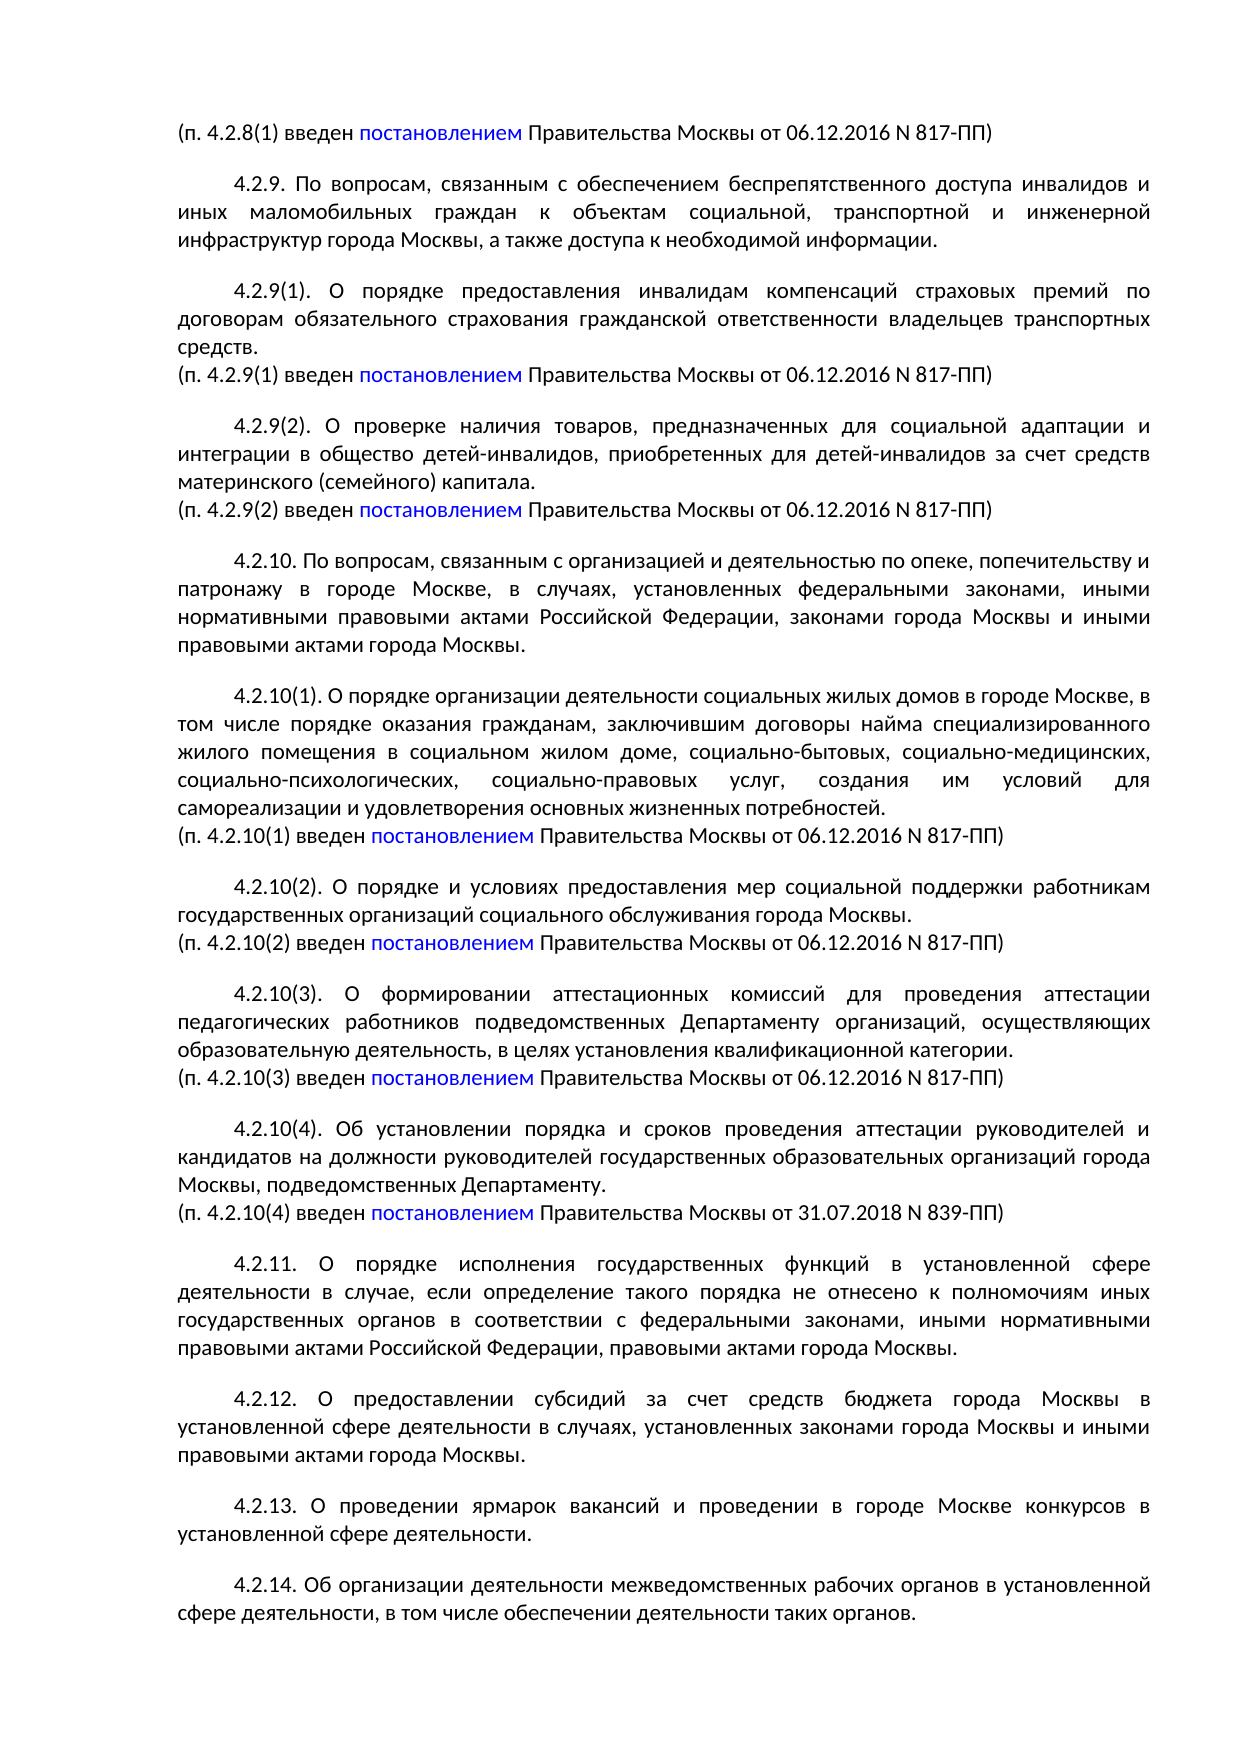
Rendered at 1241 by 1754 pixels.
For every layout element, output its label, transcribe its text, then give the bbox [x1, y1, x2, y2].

text (п. 4.2.10(4) введен постановлением Правительства Москвы от 31.07.2018 N 839-ПП) [177, 1198, 1152, 1226]
text (п. 4.2.8(1) введен постановлением Правительства Москвы от 06.12.2016 N 817-ПП) [177, 118, 1152, 146]
text (п. 4.2.10(3) введен постановлением Правительства Москвы от 06.12.2016 N 817-ПП) [177, 1063, 1152, 1091]
text 4.2.14. Об организации деятельности межведомственных рабочих органов в установленной сфере деятельности, в том числе обеспечении деятельности таких органов. [177, 1570, 1152, 1626]
text 4.2.9(2). О проверке наличия товаров, предназначенных для социальной адаптации и интеграции в общество детей-инвалидов, приобретенных для детей-инвалидов за счет средств материнского (семейного) капитала. [177, 411, 1152, 495]
text 4.2.10. По вопросам, связанным с организацией и деятельностью по опеке, попечительству и патронажу в городе Москве, в случаях, установленных федеральными законами, иными нормативными правовыми актами Российской Федерации, законами города Москвы и иными правовыми актами города Москвы. [177, 546, 1152, 658]
text 4.2.10(2). О порядке и условиях предоставления мер социальной поддержки работникам государственных организаций социального обслуживания города Москвы. [177, 872, 1152, 928]
text 4.2.12. О предоставлении субсидий за счет средств бюджета города Москвы в установленной сфере деятельности в случаях, установленных законами города Москвы и иными правовыми актами города Москвы. [177, 1384, 1152, 1468]
text 4.2.9(1). О порядке предоставления инвалидам компенсаций страховых премий по договорам обязательного страхования гражданской ответственности владельцев транспортных средств. [177, 276, 1152, 360]
text 4.2.9. По вопросам, связанным с обеспечением беспрепятственного доступа инвалидов и иных маломобильных граждан к объектам социальной, транспортной и инженерной инфраструктур города Москвы, а также доступа к необходимой информации. [177, 169, 1152, 253]
text (п. 4.2.10(2) введен постановлением Правительства Москвы от 06.12.2016 N 817-ПП) [177, 928, 1152, 956]
text 4.2.10(4). Об установлении порядка и сроков проведения аттестации руководителей и кандидатов на должности руководителей государственных образовательных организаций города Москвы, подведомственных Департаменту. [177, 1114, 1152, 1198]
text 4.2.11. О порядке исполнения государственных функций в установленной сфере деятельности в случае, если определение такого порядка не отнесено к полномочиям иных государственных органов в соответствии с федеральными законами, иными нормативными правовыми актами Российской Федерации, правовыми актами города Москвы. [177, 1249, 1152, 1361]
text (п. 4.2.10(1) введен постановлением Правительства Москвы от 06.12.2016 N 817-ПП) [177, 821, 1152, 849]
text 4.2.10(1). О порядке организации деятельности социальных жилых домов в городе Москве, в том числе порядке оказания гражданам, заключившим договоры найма специализированного жилого помещения в социальном жилом доме, социально-бытовых, социально-медицинских, социально-психологических, социально-правовых услуг, создания им условий для самореализации и удовлетворения основных жизненных потребностей. [177, 681, 1152, 821]
text 4.2.13. О проведении ярмарок вакансий и проведении в городе Москве конкурсов в установленной сфере деятельности. [177, 1491, 1152, 1547]
text (п. 4.2.9(1) введен постановлением Правительства Москвы от 06.12.2016 N 817-ПП) [177, 360, 1152, 388]
text 4.2.10(3). О формировании аттестационных комиссий для проведения аттестации педагогических работников подведомственных Департаменту организаций, осуществляющих образовательную деятельность, в целях установления квалификационной категории. [177, 979, 1152, 1063]
text (п. 4.2.9(2) введен постановлением Правительства Москвы от 06.12.2016 N 817-ПП) [177, 495, 1152, 523]
